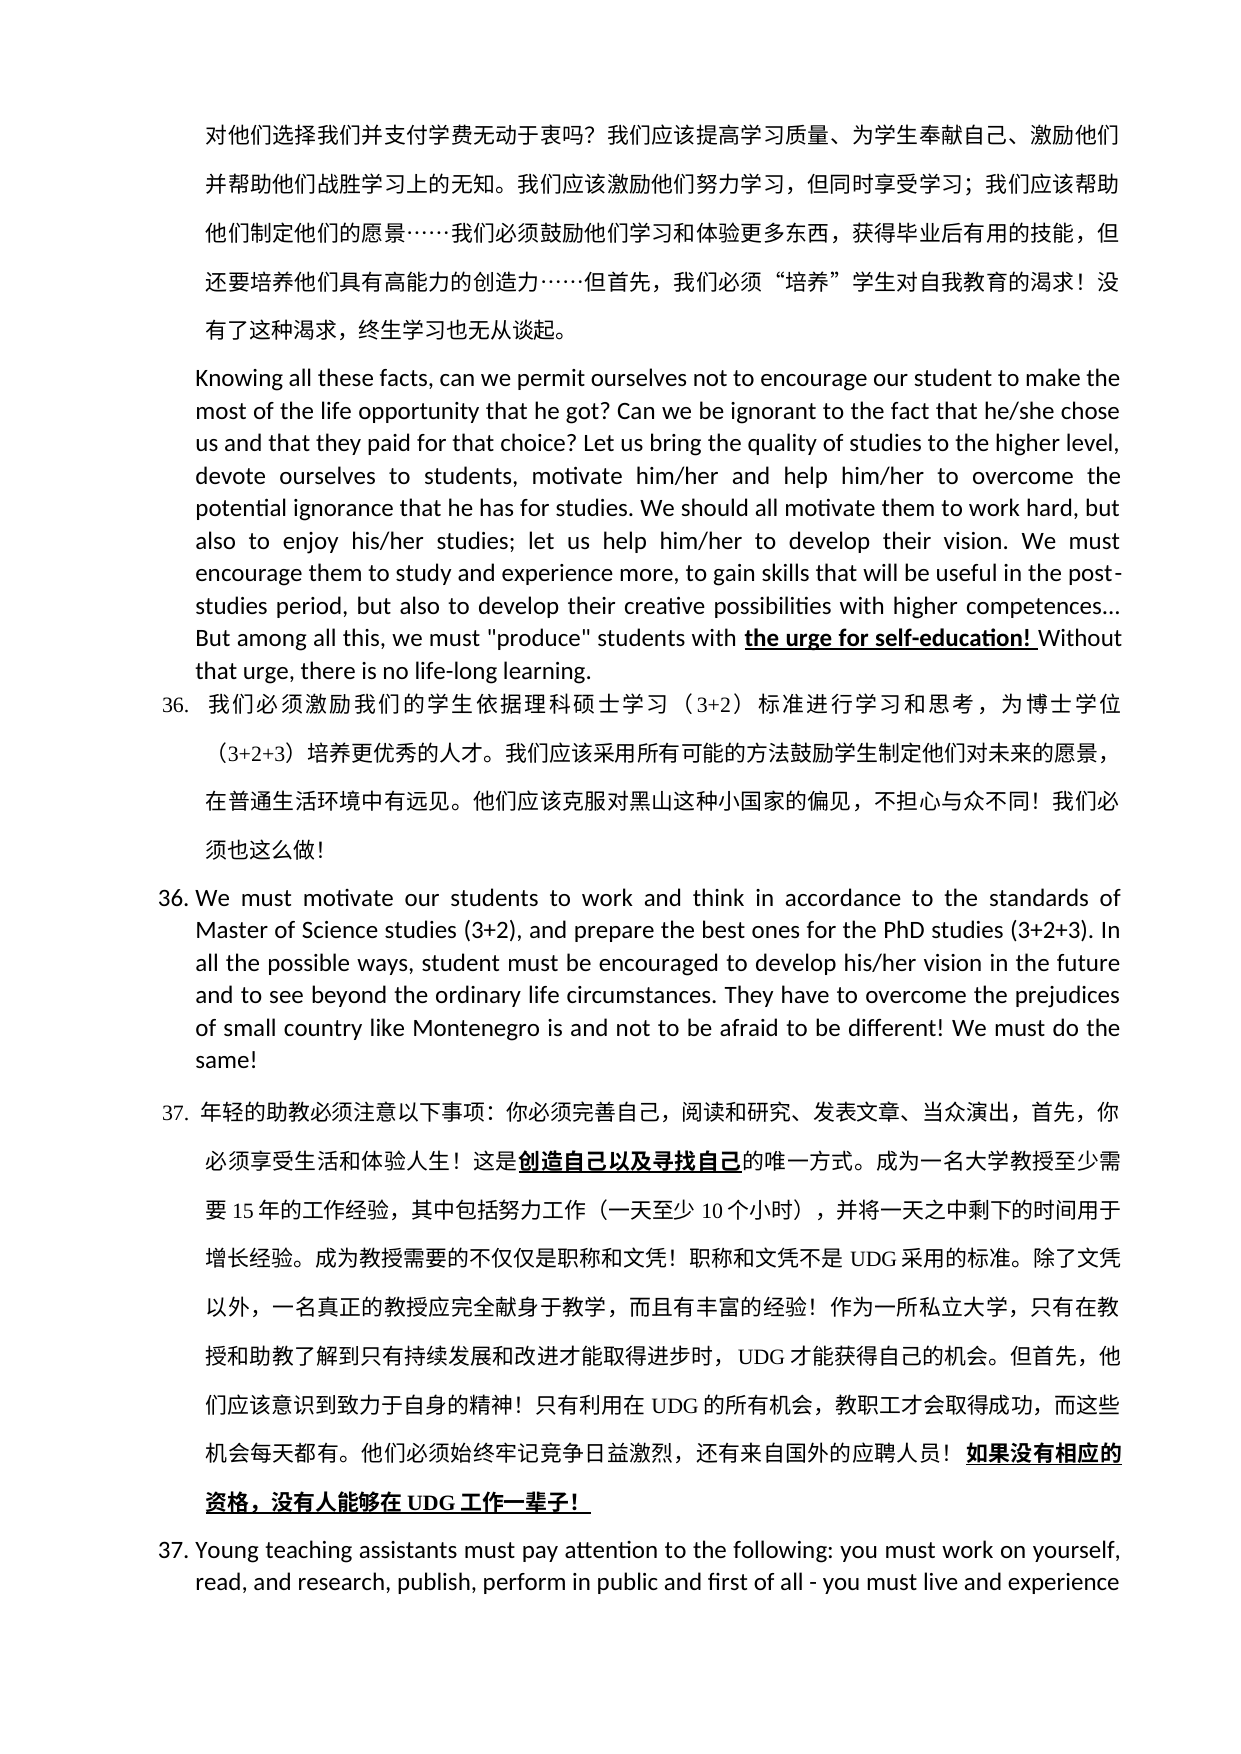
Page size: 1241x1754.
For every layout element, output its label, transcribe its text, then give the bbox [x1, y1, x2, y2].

list We must motivate our students to work and think in accordance to the standards of Master of Science studies (3+2), and prepare the best ones for the PhD studies (3+2+3). In all the possible ways, student must be encouraged to develop his/her vision in the future and to see beyond the ordinary life circumstances. They have to overcome the prejudices of small country like Montenegro is and not to be afraid to be different! We must do the same! [158, 881, 1122, 1076]
text 36. 我们必须激励我们的学生依据理科硕士学习（3+2）标准进行学习和思考，为博士学位（3+2+3）培养更优秀的人才。我们应该采用所有可能的方法鼓励学生制定他们对未来的愿景，在普通生活环境中有远见。他们应该克服对黑山这种小国家的偏见，不担心与众不同！我们必须也这么做！ [162, 686, 1122, 865]
text Knowing all these facts, can we permit ourselves not to encourage our student to make the most of the life opportunity that he got? Can we be ignorant to the fact that he/she chose us and that they paid for that choice? Let us bring the quality of studies to the higher level, devote ourselves to students, motivate him/her and help him/her to overcome the potential ignorance that he has for studies. We should all motivate them to work hard, but also to enjoy his/her studies; let us help him/her to develop their vision. We must encourage them to study and experience more, to gain skills that will be useful in the poststudies period, but also to develop their creative possibilities with higher competences... But among all this, we must "produce" students with the urge for self-education! Without that urge, there is no life-long learning. [195, 361, 1122, 686]
text 37. 年轻的助教必须注意以下事项：你必须完善自己，阅读和研究、发表文章、当众演出，首先，你必须享受生活和体验人生！这是创造自己以及寻找自己的唯一方式。成为一名大学教授至少需要15年的工作经验，其中包括努力工作（一天至少10个小时），并将一天之中剩下的时间用于增长经验。成为教授需要的不仅仅是职称和文凭！职称和文凭不是UDG采用的标准。除了文凭以外，一名真正的教授应完全献身于教学，而且有丰富的经验！作为一所私立大学，只有在教授和助教了解到只有持续发展和改进才能取得进步时，UDG才能获得自己的机会。但首先，他们应该意识到致力于自身的精神！只有利用在UDG的所有机会，教职工才会取得成功，而这些机会每天都有。他们必须始终牢记竞争日益激烈，还有来自国外的应聘人员！如果没有相应的资格，没有人能够在UDG工作一辈子！ [162, 1095, 1122, 1517]
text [206, 118, 1122, 346]
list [158, 1533, 1122, 1598]
